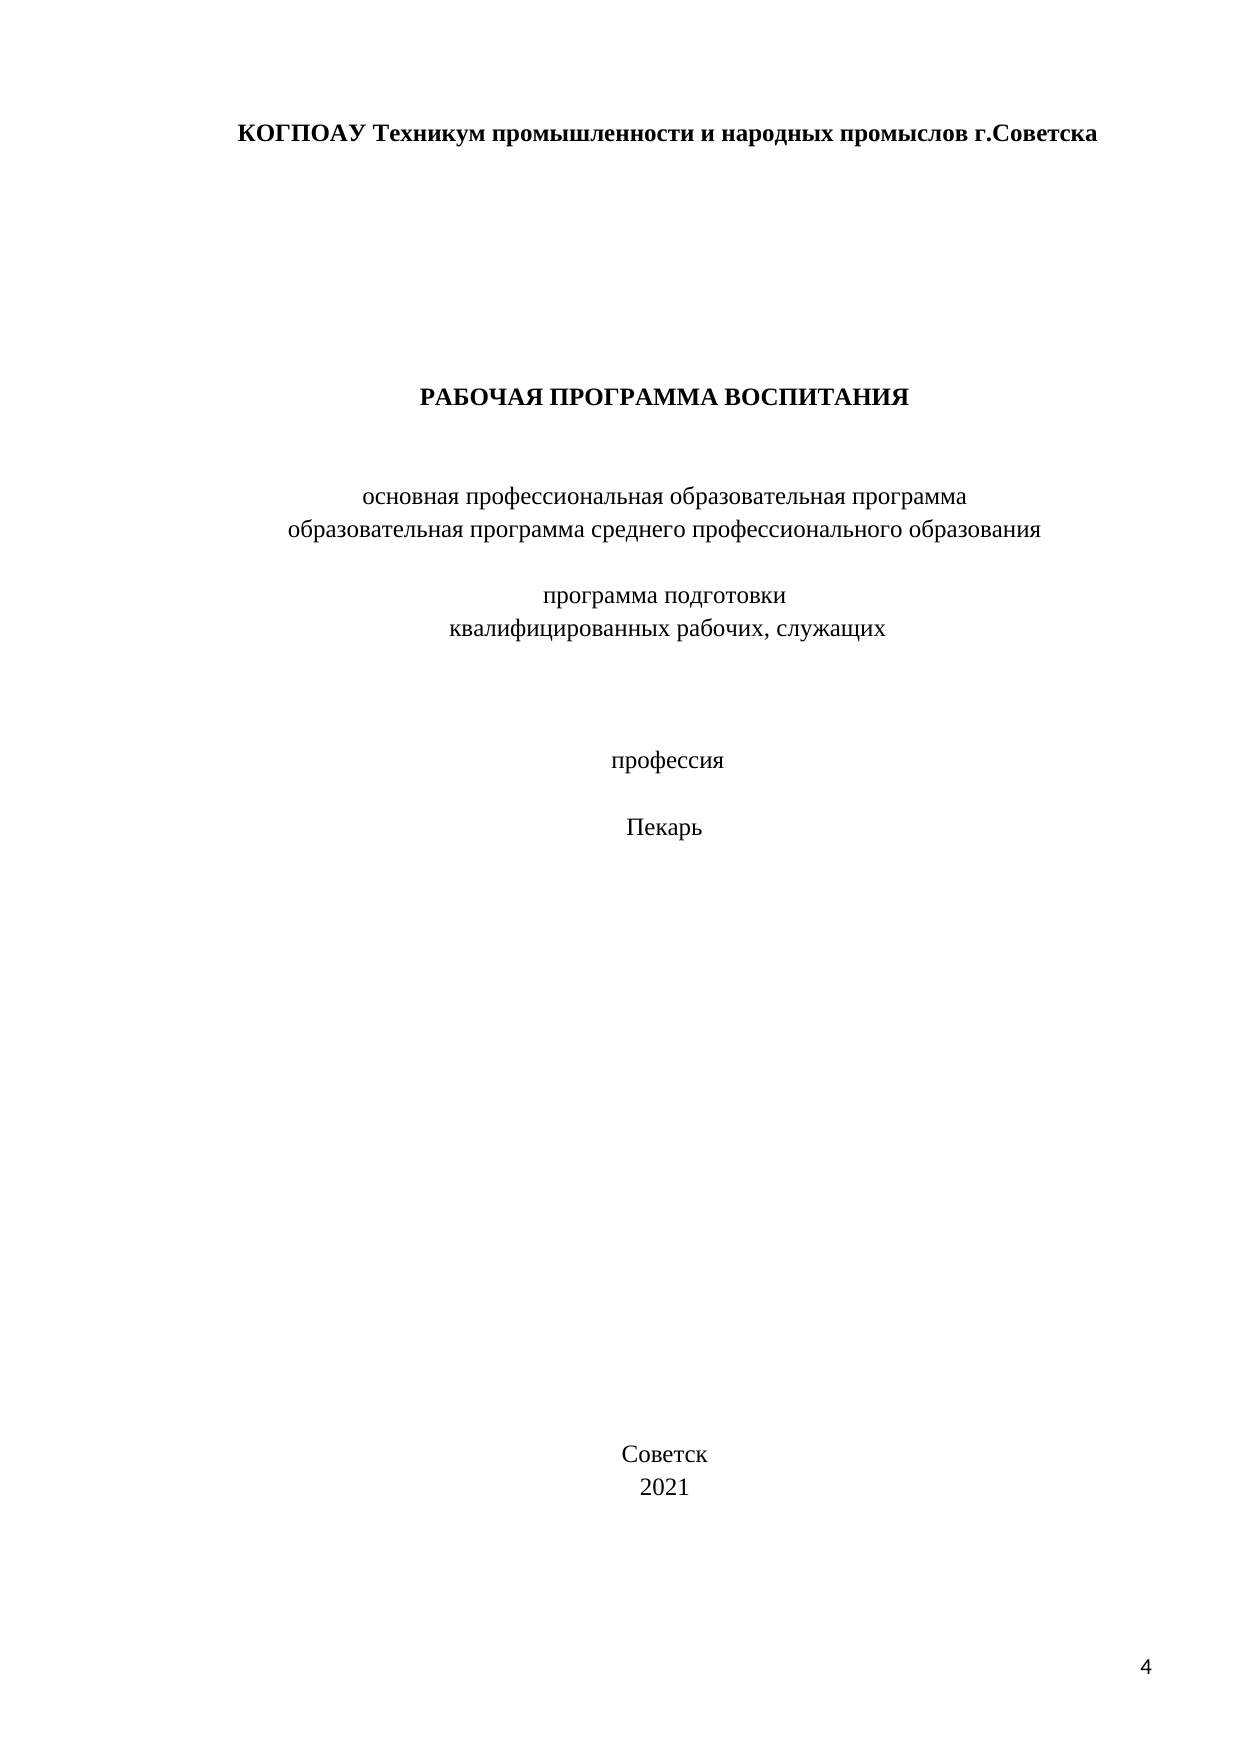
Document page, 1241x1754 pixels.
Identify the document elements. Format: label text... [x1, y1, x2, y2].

text квалифицированных рабочих, служащих [177, 613, 1152, 642]
text образовательная программа среднего профессионального образования [177, 514, 1152, 543]
text основная профессиональная образовательная программа [177, 481, 1152, 510]
text Пекарь [177, 812, 1152, 840]
text КОГПОАУ Техникум промышленности и народных промыслов г.Советска [177, 118, 1152, 147]
text программа подготовки [177, 580, 1152, 609]
text 2021 [177, 1472, 1152, 1501]
text профессия [177, 746, 1152, 774]
text Советск [177, 1439, 1152, 1468]
text РАБОЧАЯ ПРОГРАММА ВОСПИТАНИЯ [177, 382, 1152, 411]
